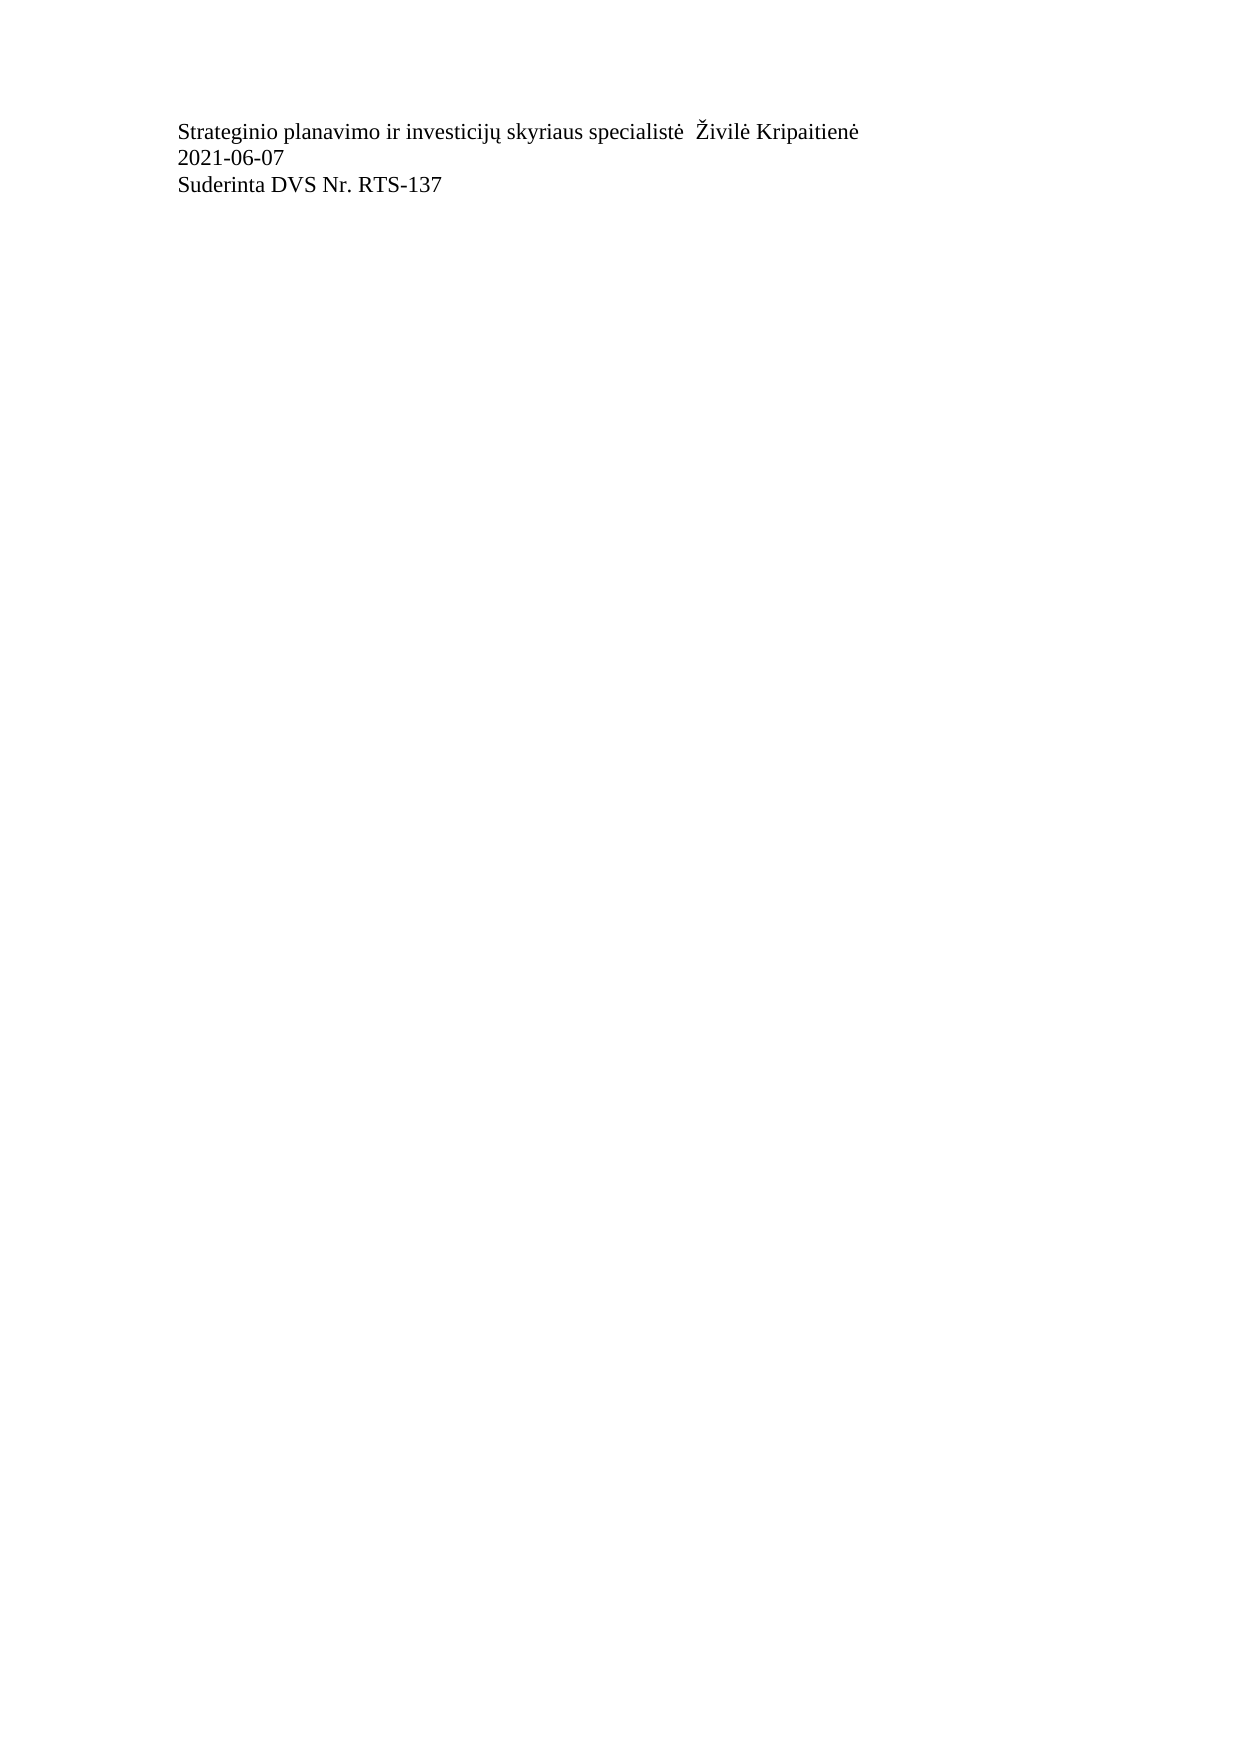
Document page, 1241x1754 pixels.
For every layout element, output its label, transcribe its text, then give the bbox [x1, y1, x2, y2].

text Suderinta DVS Nr. RTS-137 [177, 171, 1181, 197]
text 2021-06-07 [177, 144, 1181, 171]
text Strateginio planavimo ir investicijų skyriaus specialistė Živilė Kripaitienė [177, 118, 1181, 144]
